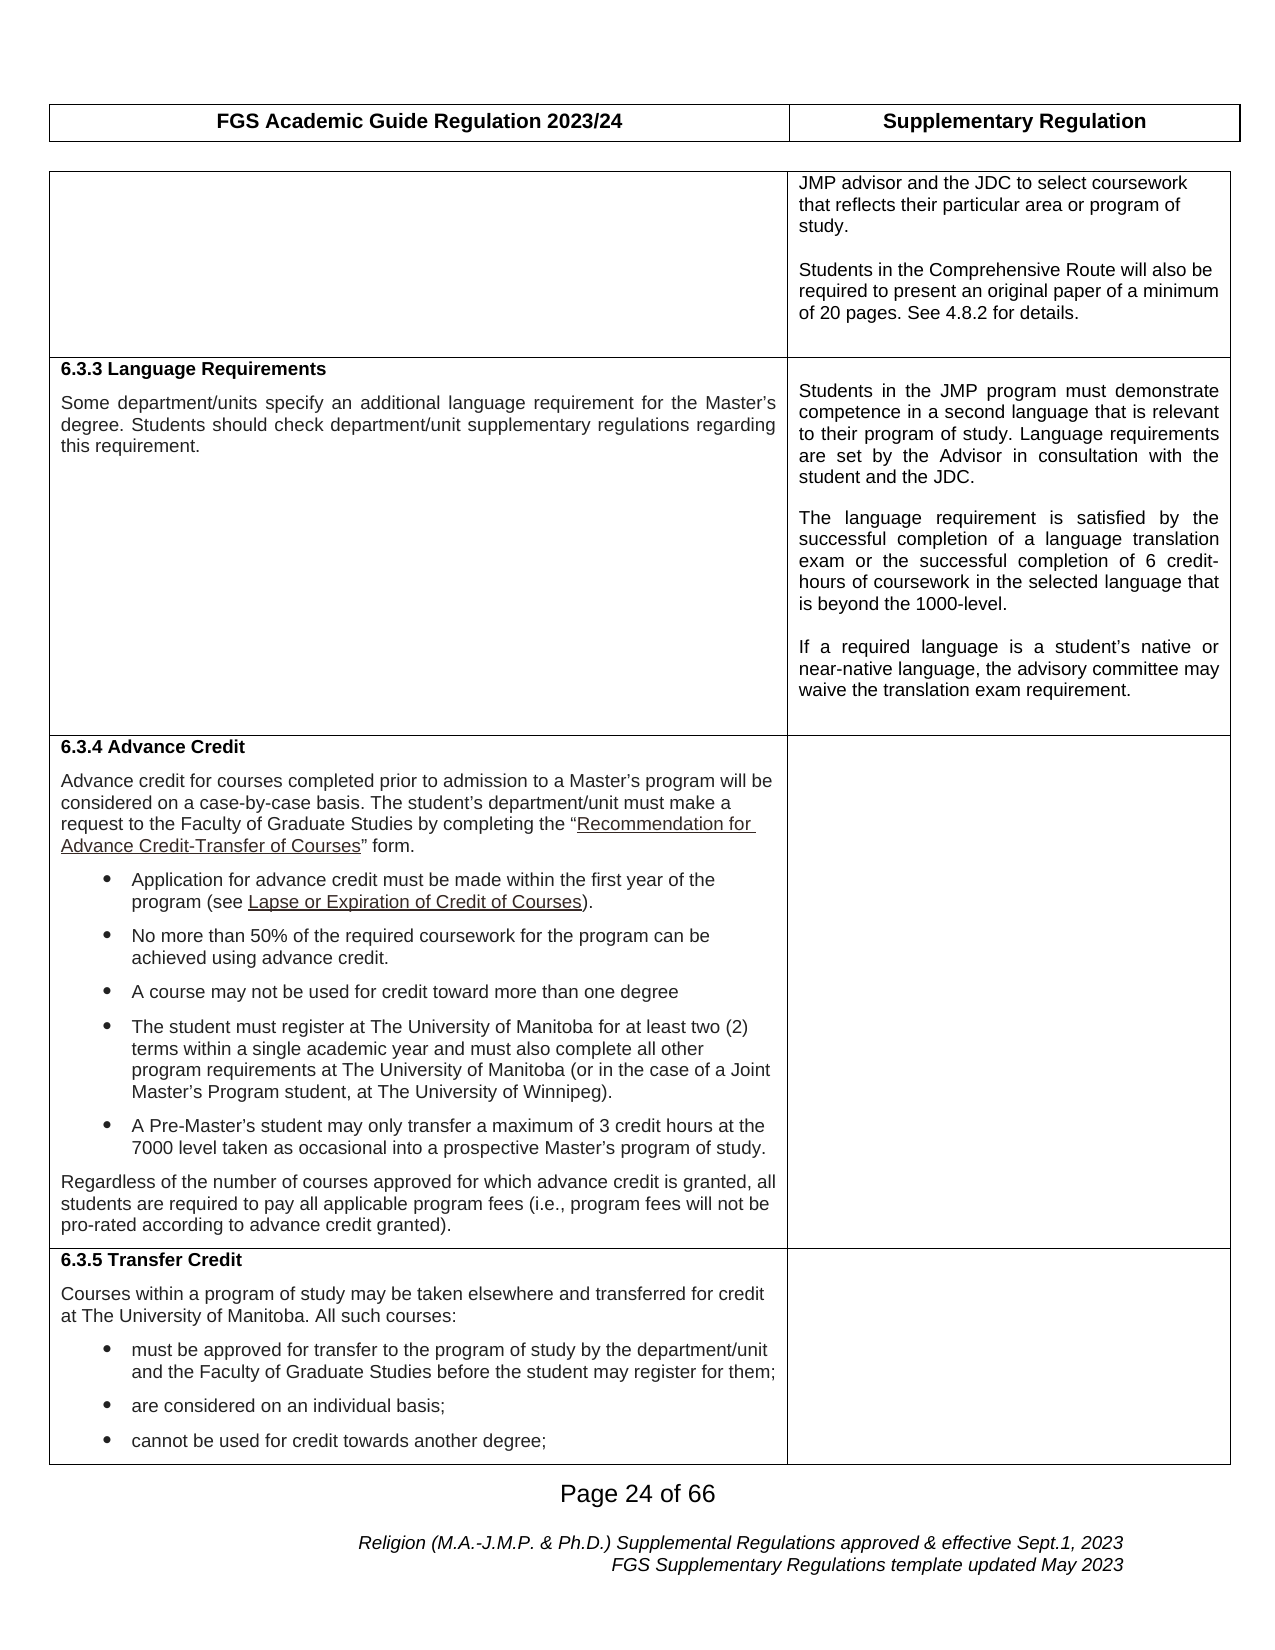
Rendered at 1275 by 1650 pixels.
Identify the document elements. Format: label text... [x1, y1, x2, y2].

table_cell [50, 172, 787, 357]
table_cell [50, 1249, 787, 1464]
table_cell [788, 172, 1230, 357]
table_cell 6.3.4 Advance Credit Advance credit for courses completed prior to admission to a Master’s program will be considered on a case-by-case basis. The student’s department/unit must make a request to the Faculty of Graduate Studies by completing the “Recommendation for Advance Credit-Transfer of Courses” form. Application for advance credit must be made within the first year of the program (see Lapse or Expiration of Credit of Courses). No more than 50% of the required coursework for the program can be achieved using advance credit. A course may not be used for credit toward more than one degree The student must register at The University of Manitoba for at least two (2) terms within a single academic year and must also complete all other program requirements at The University of Manitoba (or in the case of a Joint Master’s Program student, at The University of Winnipeg). A Pre-Master’s student may only transfer a maximum of 3 credit hours at the 7000 level taken as occasional into a prospective Master’s program of study. Regardless of the number of courses approved for which advance credit is granted, all students are required to pay all applicable program fees (i.e., program fees will not be pro-rated according to advance credit granted). [50, 736, 787, 1248]
table_cell 6.3.3 Language Requirements Some department/units specify an additional language requirement for the Master’s degree. Students should check department/unit supplementary regulations regarding this requirement. [50, 358, 787, 735]
table_cell [788, 1249, 1230, 1464]
table_cell [788, 736, 1230, 1248]
table_cell Students in the JMP program must demonstrate competence in a second language that is relevant to their program of study. Language requirements are set by the Advisor in consultation with the student and the JDC. The language requirement is satisfied by the successful completion of a language translation exam or the successful completion of 6 credit-hours of coursework in the selected language that is beyond the 1000-level. If a required language is a student’s native or near-native language, the advisory committee may waive the translation exam requirement. [788, 358, 1230, 735]
